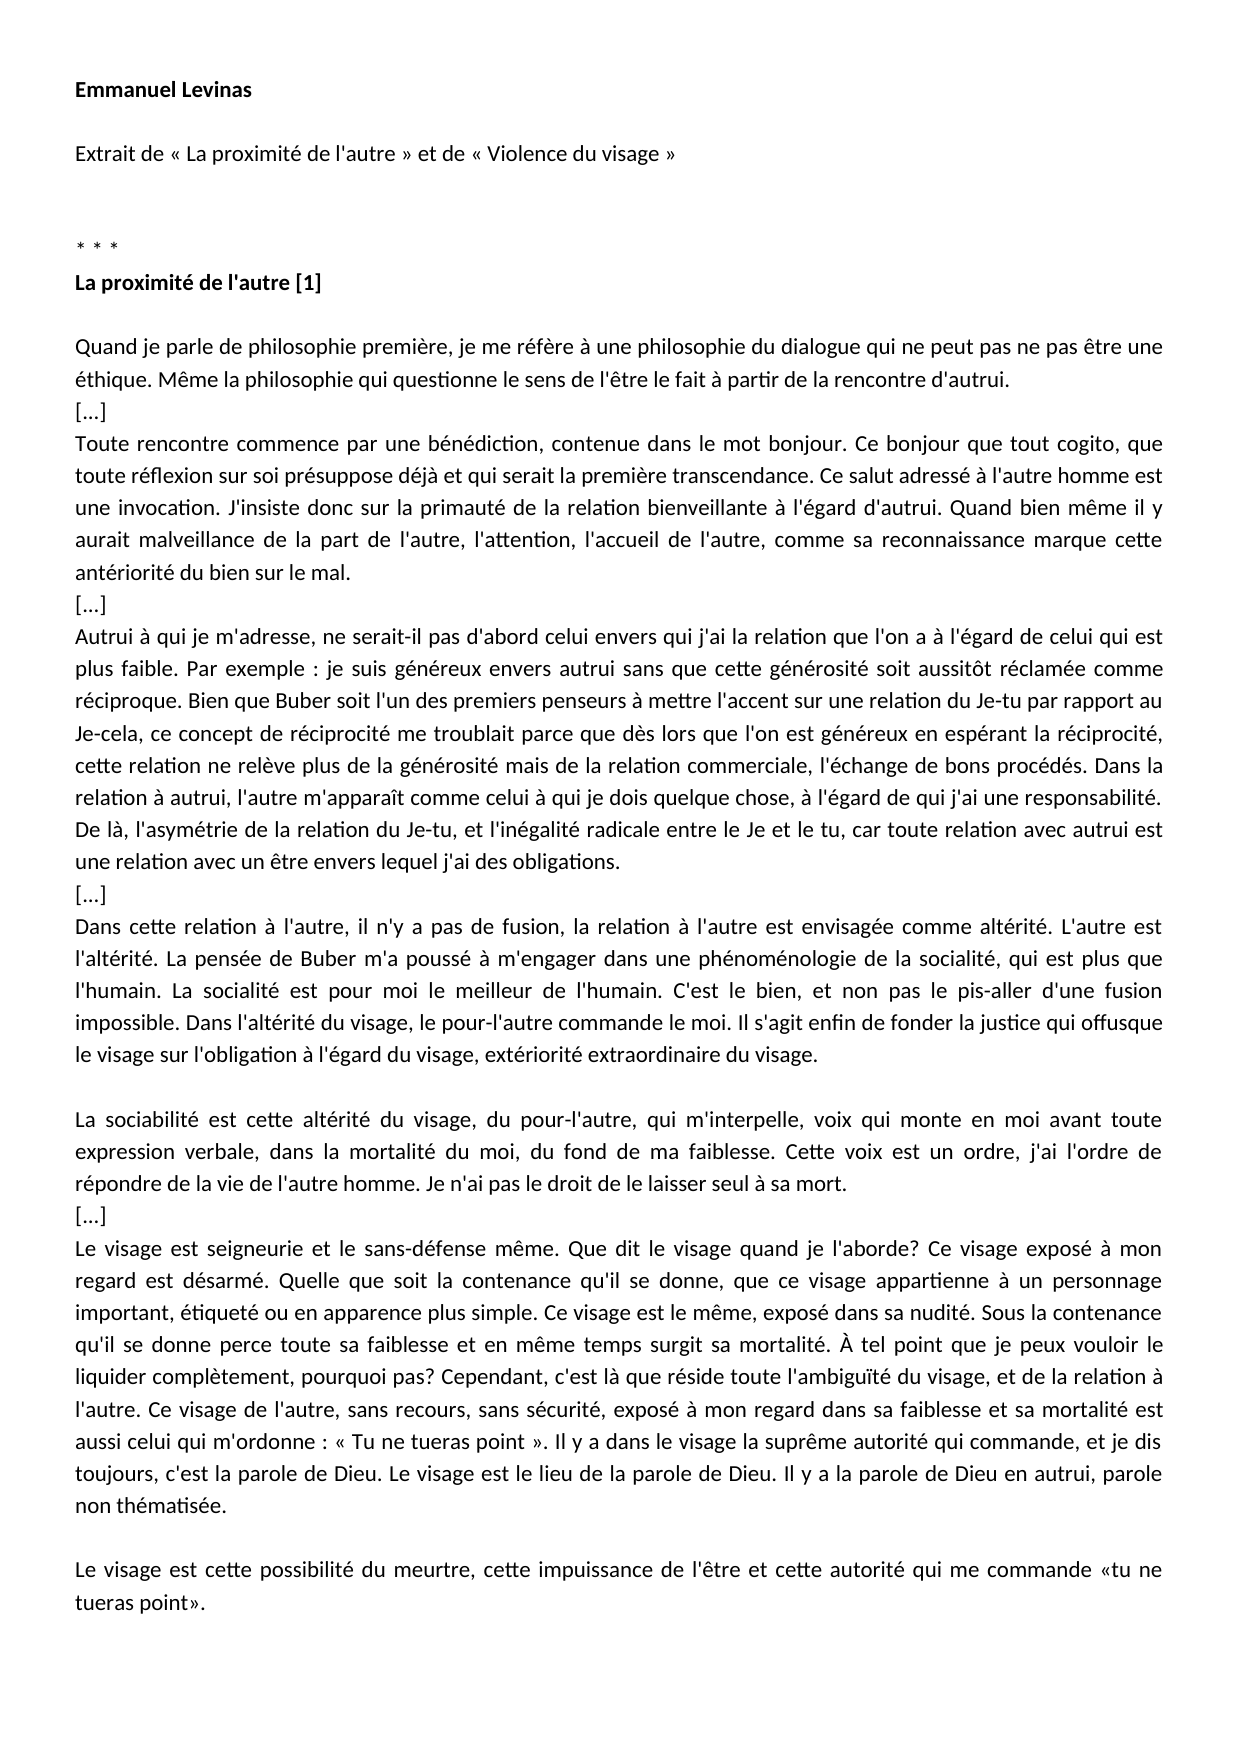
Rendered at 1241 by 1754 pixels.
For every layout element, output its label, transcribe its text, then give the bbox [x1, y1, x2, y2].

text Extrait de « La proximité de l'autre » et de « Violence du visage » [75, 139, 1165, 167]
text Toute rencontre commence par une bénédiction, contenue dans le mot bonjour. Ce bonjour que tout cogito, que toute réflexion sur soi présuppose déjà et qui serait la première transcendance. Ce salut adressé à l'autre homme est une invocation. J'insiste donc sur la primauté de la relation bienveillante à l'égard d'autrui. Quand bien même il y aurait malveillance de la part de l'autre, l'attention, l'accueil de l'autre, comme sa reconnaissance marque cette antériorité du bien sur le mal. [75, 429, 1165, 586]
text [...] [75, 397, 1165, 425]
text [...] [75, 1202, 1165, 1229]
text Le visage est seigneurie et le sans-défense même. Que dit le visage quand je l'aborde? Ce visage exposé à mon regard est désarmé. Quelle que soit la contenance qu'il se donne, que ce visage appartienne à un personnage important, étiqueté ou en apparence plus simple. Ce visage est le même, exposé dans sa nudité. Sous la contenance qu'il se donne perce toute sa faiblesse et en même temps surgit sa mortalité. À tel point que je peux vouloir le liquider complètement, pourquoi pas? Cependant, c'est là que réside toute l'ambiguïté du visage, et de la relation à l'autre. Ce visage de l'autre, sans recours, sans sécurité, exposé à mon regard dans sa faiblesse et sa mortalité est aussi celui qui m'ordonne : « Tu ne tueras point ». Il y a dans le visage la suprême autorité qui commande, et je dis toujours, c'est la parole de Dieu. Le visage est le lieu de la parole de Dieu. Il y a la parole de Dieu en autrui, parole non thématisée. [75, 1234, 1165, 1519]
text [...] [75, 590, 1165, 618]
text Quand je parle de philosophie première, je me réfère à une philosophie du dialogue qui ne peut pas ne pas être une éthique. Même la philosophie qui questionne le sens de l'être le fait à partir de la rencontre d'autrui. [75, 332, 1165, 393]
text Emmanuel Levinas [75, 75, 1165, 103]
text Le visage est cette possibilité du meurtre, cette impuissance de l'être et cette autorité qui me commande «tu ne tueras point». [75, 1556, 1165, 1616]
text [...] [75, 880, 1165, 908]
text * * * [75, 236, 1165, 264]
text La proximité de l'autre [1] [75, 268, 1165, 296]
text La sociabilité est cette altérité du visage, du pour-l'autre, qui m'interpelle, voix qui monte en moi avant toute expression verbale, dans la mortalité du moi, du fond de ma faiblesse. Cette voix est un ordre, j'ai l'ordre de répondre de la vie de l'autre homme. Je n'ai pas le droit de le laisser seul à sa mort. [75, 1105, 1165, 1197]
text Dans cette relation à l'autre, il n'y a pas de fusion, la relation à l'autre est envisagée comme altérité. L'autre est l'altérité. La pensée de Buber m'a poussé à m'engager dans une phénoménologie de la socialité, qui est plus que l'humain. La socialité est pour moi le meilleur de l'humain. C'est le bien, et non pas le pis-aller d'une fusion impossible. Dans l'altérité du visage, le pour-l'autre commande le moi. Il s'agit enfin de fonder la justice qui offusque le visage sur l'obligation à l'égard du visage, extériorité extraordinaire du visage. [75, 912, 1165, 1069]
text Autrui à qui je m'adresse, ne serait-il pas d'abord celui envers qui j'ai la relation que l'on a à l'égard de celui qui est plus faible. Par exemple : je suis généreux envers autrui sans que cette générosité soit aussitôt réclamée comme réciproque. Bien que Buber soit l'un des premiers penseurs à mettre l'accent sur une relation du Je-tu par rapport au Je-cela, ce concept de réciprocité me troublait parce que dès lors que l'on est généreux en espérant la réciprocité, cette relation ne relève plus de la générosité mais de la relation commerciale, l'échange de bons procédés. Dans la relation à autrui, l'autre m'apparaît comme celui à qui je dois quelque chose, à l'égard de qui j'ai une responsabilité. De là, l'asymétrie de la relation du Je-tu, et l'inégalité radicale entre le Je et le tu, car toute relation avec autrui est une relation avec un être envers lequel j'ai des obligations. [75, 622, 1165, 876]
